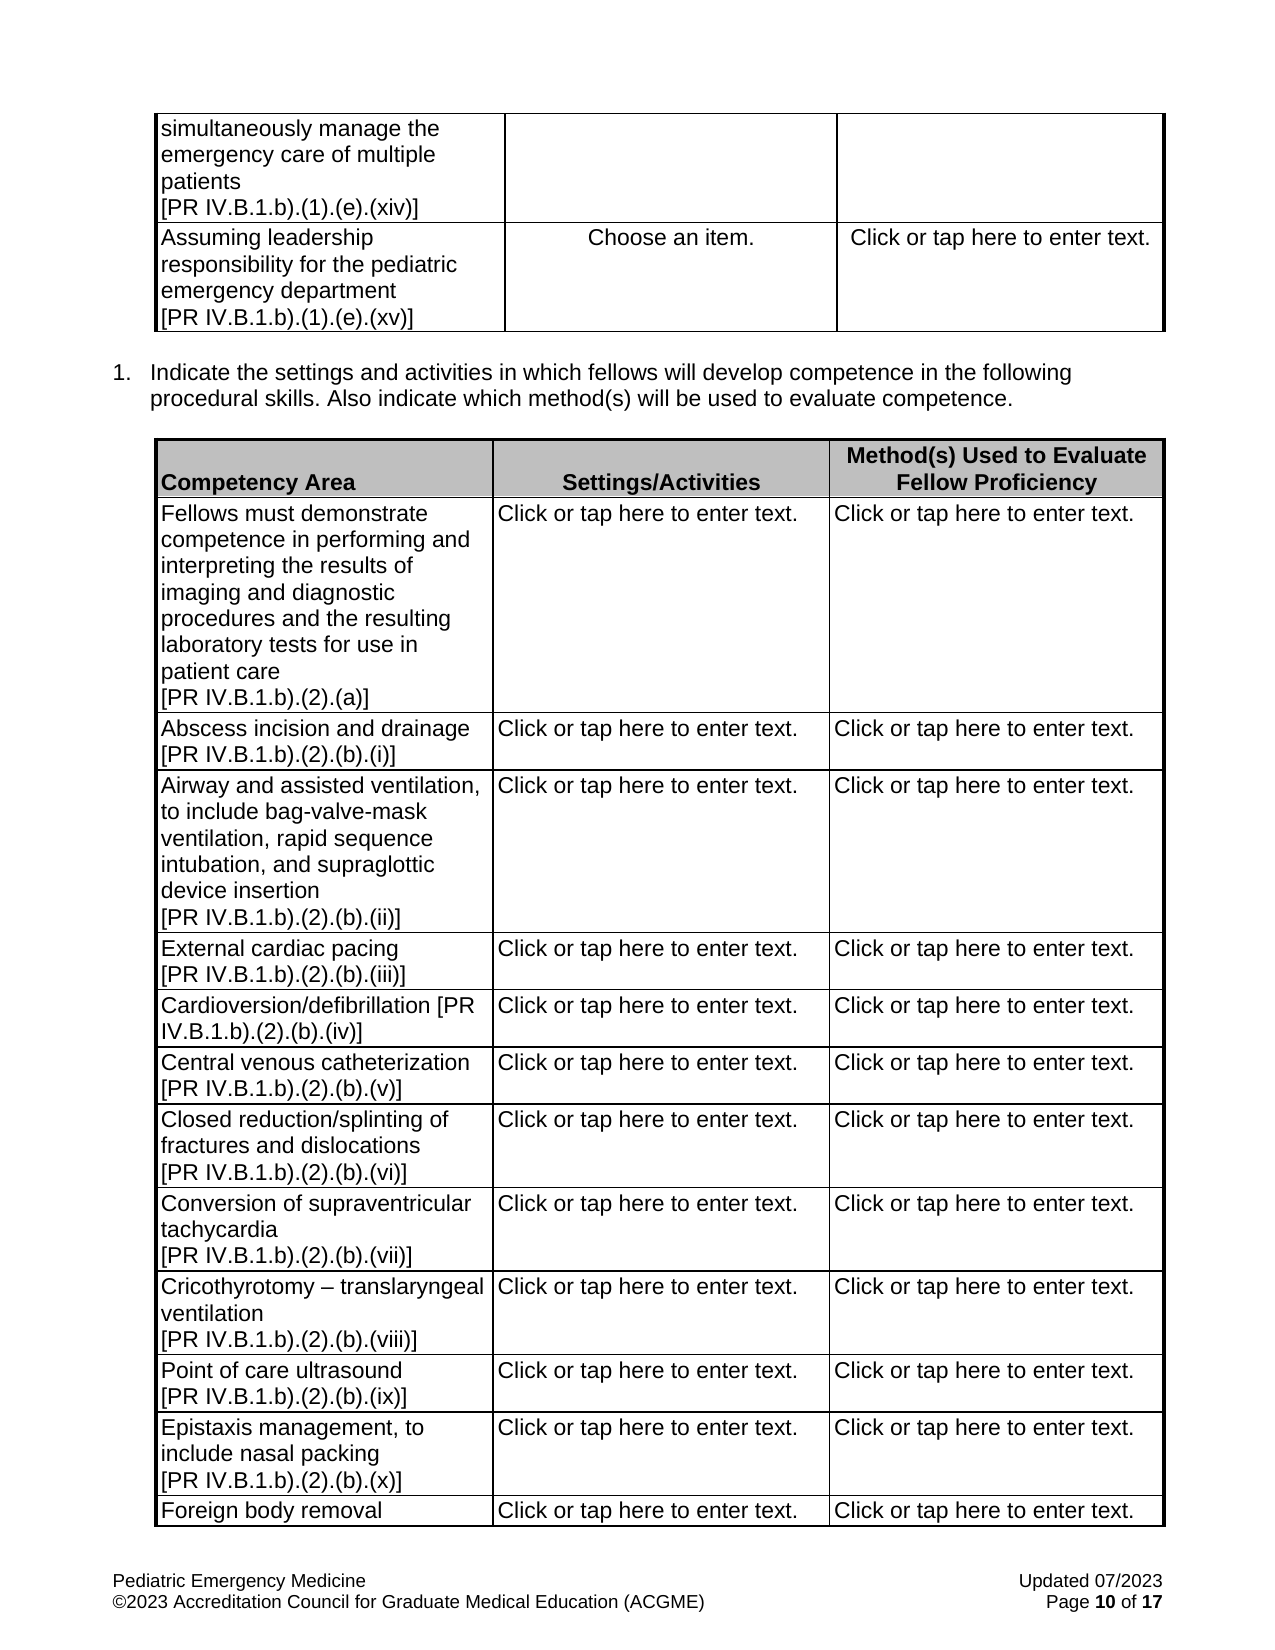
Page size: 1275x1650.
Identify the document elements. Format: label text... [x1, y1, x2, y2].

list Indicate the settings and activities in which fellows will develop competence in the following procedural skills. Also indicate which method(s) will be used to evaluate competence. [112, 359, 1162, 411]
table_cell Central venous catheterization [PR IV.B.1.b).(2).(b).(v)] [158, 1048, 492, 1103]
table_cell Cricothyrotomy – translaryngeal ventilation [PR IV.B.1.b).(2).(b).(viii)] [158, 1272, 492, 1354]
table_cell Closed reduction/splinting of fractures and dislocations [PR IV.B.1.b).(2).(b).(vi)] [158, 1105, 492, 1187]
table_cell Epistaxis management, to include nasal packing [PR IV.B.1.b).(2).(b).(x)] [158, 1413, 492, 1494]
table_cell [158, 1496, 492, 1525]
table_header Method(s) Used to Evaluate Fellow Proficiency [830, 441, 1162, 496]
table_cell Airway and assisted ventilation, to include bag-valve-mask ventilation, rapid sequence intubation, and supraglottic device insertion [PR IV.B.1.b).(2).(b).(ii)] [158, 771, 492, 932]
table_cell Abscess incision and drainage [PR IV.B.1.b).(2).(b).(i)] [158, 713, 492, 769]
table_cell Conversion of supraventricular tachycardia [PR IV.B.1.b).(2).(b).(vii)] [158, 1188, 492, 1270]
table_cell External cardiac pacing [PR IV.B.1.b).(2).(b).(iii)] [158, 933, 492, 989]
table_cell Cardioversion/defibrillation [PR IV.B.1.b).(2).(b).(iv)] [158, 990, 492, 1046]
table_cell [158, 114, 504, 222]
table_cell Assuming leadership responsibility for the pediatric emergency department [PR IV.B.1.b).(1).(e).(xv)] [158, 223, 504, 331]
table_header Settings/Activities [494, 441, 829, 496]
table_cell Fellows must demonstrate competence in performing and interpreting the results of imaging and diagnostic procedures and the resulting laboratory tests for use in patient care [PR IV.B.1.b).(2).(a)] [158, 498, 492, 712]
table_header Competency Area [158, 441, 492, 496]
table_cell Point of care ultrasound [PR IV.B.1.b).(2).(b).(ix)] [158, 1355, 492, 1411]
